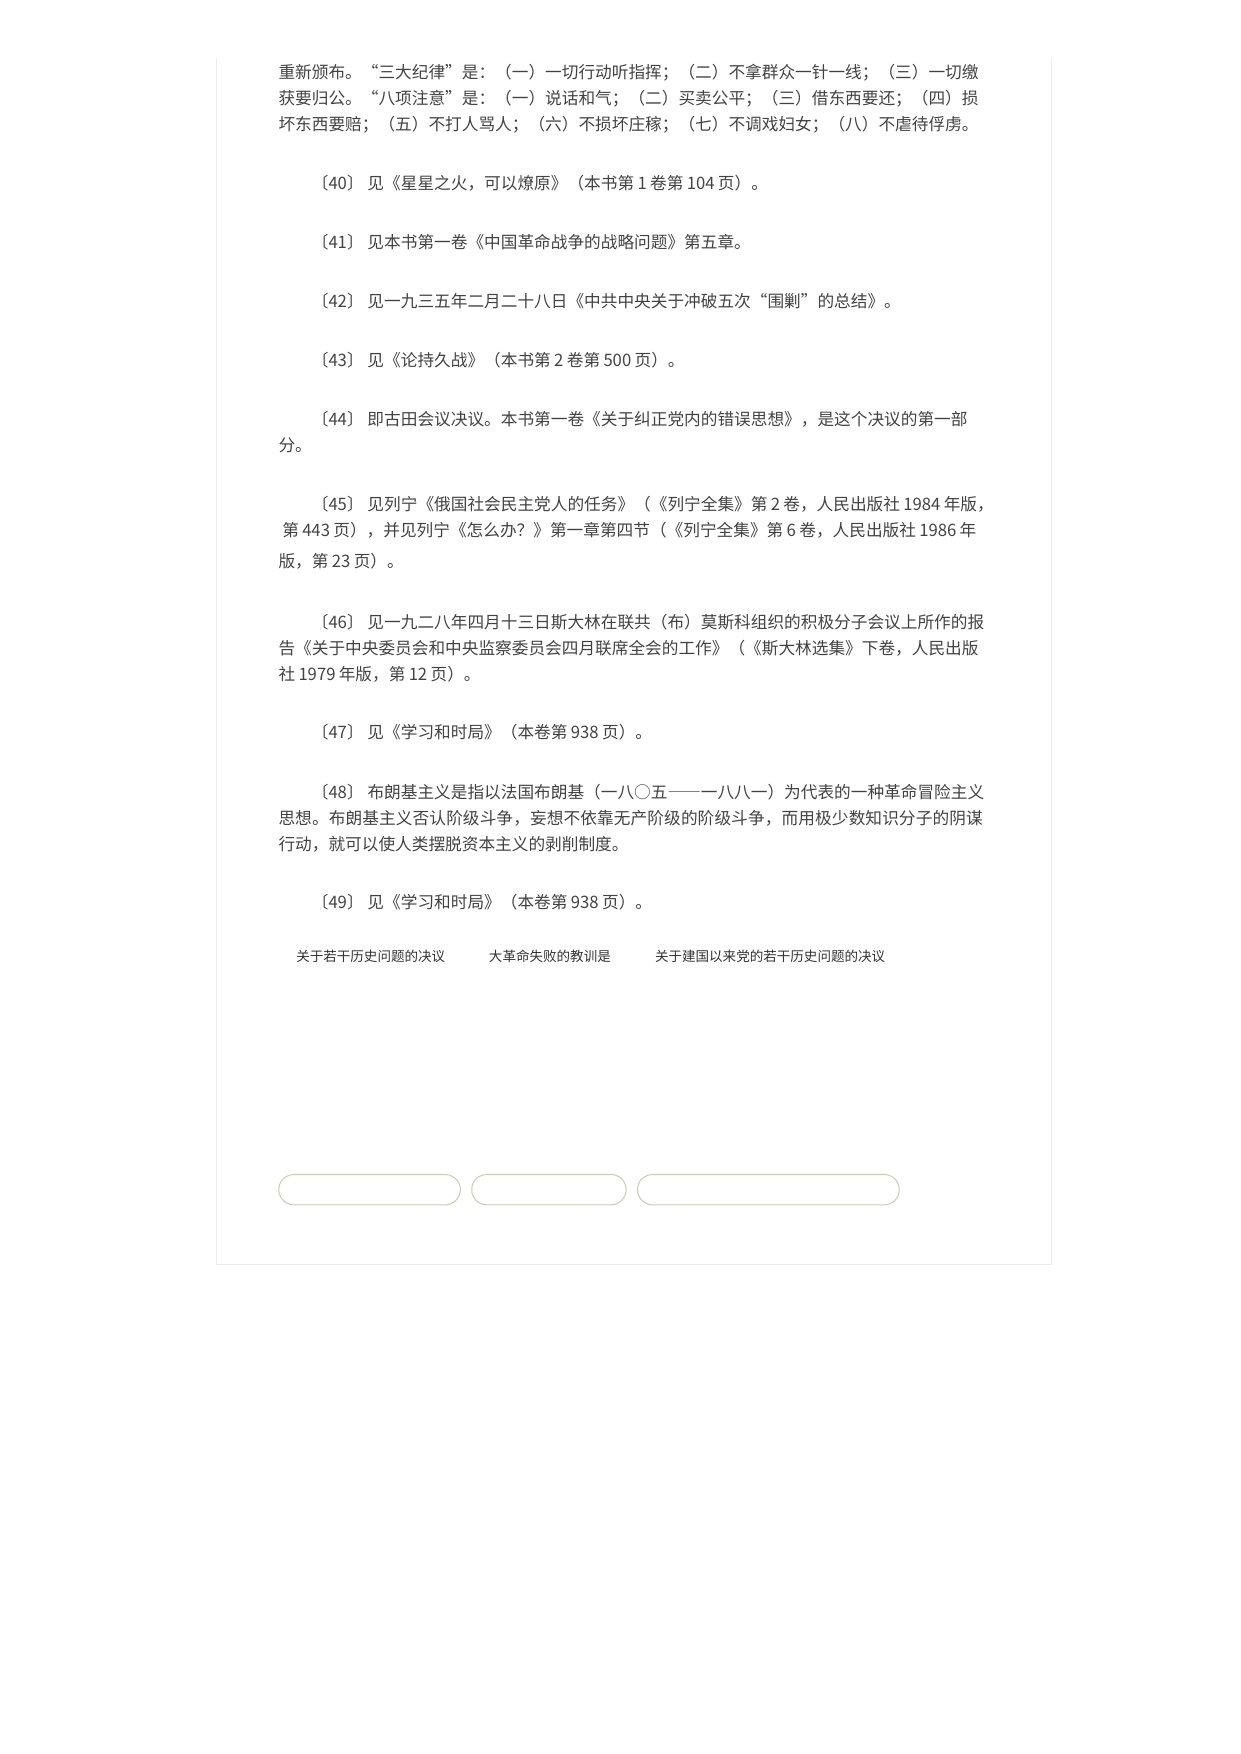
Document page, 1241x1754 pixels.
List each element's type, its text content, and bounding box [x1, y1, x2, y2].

text 〔46〕 见一九二八年四月十三日斯大林在联共（布）莫斯科组织的积极分子会议上所作的报告《关于中央委员会和中央监察委员会四月联席全会的工作》（《斯大林选集》下卷，人民出版社1979年版，第12页）。 [278, 609, 988, 685]
text 〔42〕 见一九三五年二月二十八日《中共中央关于冲破五次“围剿”的总结》。 [312, 288, 1240, 312]
text 〔43〕 见《论持久战》（本书第2卷第500页）。 [312, 347, 1240, 371]
text 〔49〕 见《学习和时局》（本卷第938页）。 [312, 889, 1240, 913]
text 〔40〕 见《星星之火，可以燎原》（本书第1卷第104页）。 [312, 170, 1240, 194]
text 〔48〕 布朗基主义是指以法国布朗基（一八○五——一八八一）为代表的一种革命冒险主义思想。布朗基主义否认阶级斗争，妄想不依靠无产阶级的阶级斗争，而用极少数知识分子的阴谋行动，就可以使人类摆脱资本主义的剥削制度。 [278, 779, 984, 855]
text 〔41〕 见本书第一卷《中国革命战争的战略问题》第五章。 [312, 229, 1240, 253]
text 〔47〕 见《学习和时局》（本卷第938页）。 [312, 719, 1240, 744]
text 重新颁布。“三大纪律”是：（一）一切行动听指挥；（二）不拿群众一针一线；（三）一切缴获要归公。“八项注意”是：（一）说话和气；（二）买卖公平；（三）借东西要还；（四）损坏东西要赔；（五）不打人骂人；（六）不损坏庄稼；（七）不调戏妇女；（八）不虐待俘虏。 [278, 59, 980, 136]
text 版，第23页）。 [278, 543, 1240, 574]
text 关于若干历史问题的决议 大革命失败的教训是 关于建国以来党的若干历史问题的决议 [296, 946, 1240, 966]
text 〔44〕 即古田会议决议。本书第一卷《关于纠正党内的错误思想》，是这个决议的第一部分。 [278, 406, 971, 457]
text 〔45〕 见列宁《俄国社会民主党人的任务》（《列宁全集》第2卷，人民出版社1984年版， 第443页），并见列宁《怎么办？》第一章第四节（《列宁全集》第6卷，人民出版社1986年 [278, 491, 987, 541]
